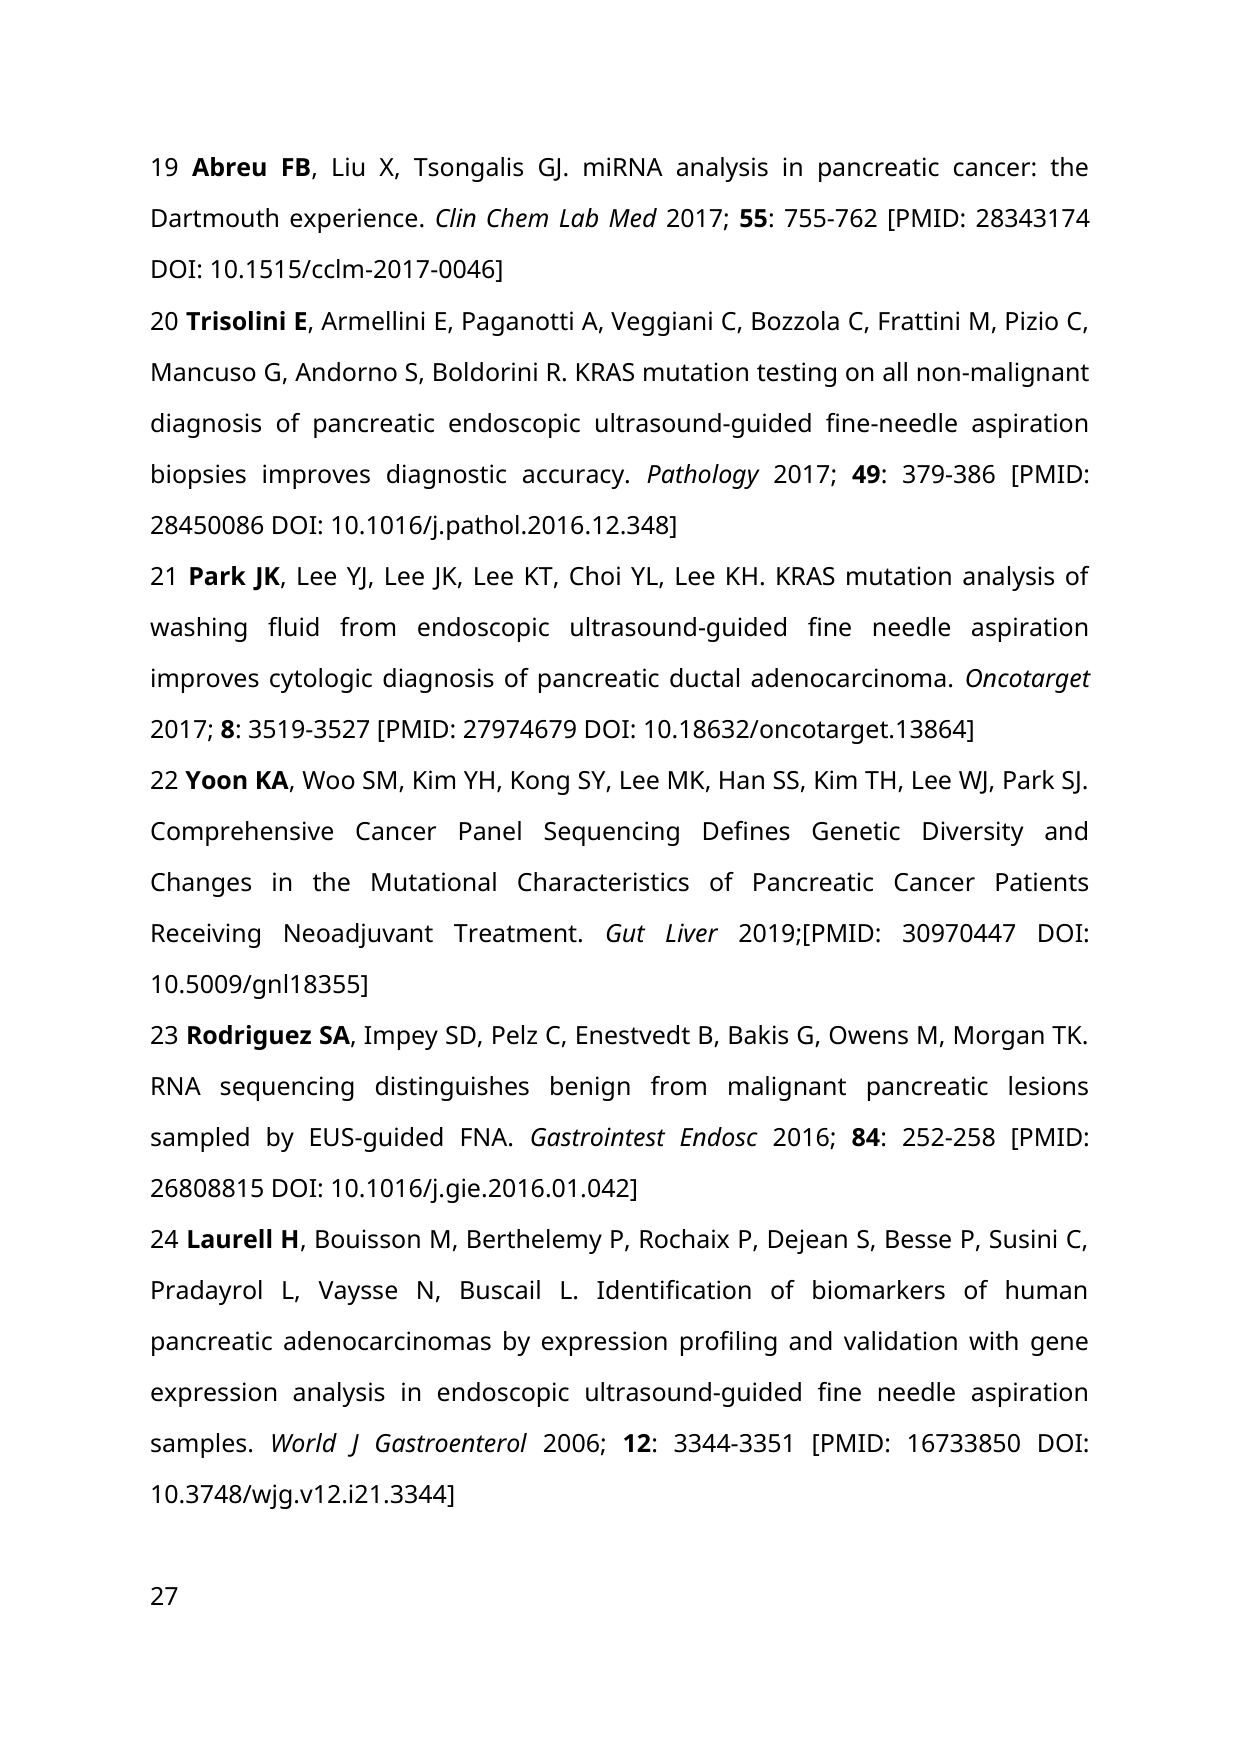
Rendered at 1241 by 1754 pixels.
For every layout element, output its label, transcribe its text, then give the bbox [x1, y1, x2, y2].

text 23 Rodriguez SA, Impey SD, Pelz C, Enestvedt B, Bakis G, Owens M, Morgan TK. RNA sequencing distinguishes benign from malignant pancreatic lesions sampled by EUS-guided FNA. Gastrointest Endosc 2016; 84: 252-258 [PMID: 26808815 DOI: 10.1016/j.gie.2016.01.042] [150, 1018, 1090, 1205]
text 24 Laurell H, Bouisson M, Berthelemy P, Rochaix P, Dejean S, Besse P, Susini C, Pradayrol L, Vaysse N, Buscail L. Identification of biomarkers of human pancreatic adenocarcinomas by expression profiling and validation with gene expression analysis in endoscopic ultrasound-guided fine needle aspiration samples. World J Gastroenterol 2006; 12: 3344-3351 [PMID: 16733850 DOI: 10.3748/wjg.v12.i21.3344] [150, 1222, 1090, 1511]
text 21 Park JK, Lee YJ, Lee JK, Lee KT, Choi YL, Lee KH. KRAS mutation analysis of washing fluid from endoscopic ultrasound-guided fine needle aspiration improves cytologic diagnosis of pancreatic ductal adenocarcinoma. Oncotarget 2017; 8: 3519-3527 [PMID: 27974679 DOI: 10.18632/oncotarget.13864] [150, 558, 1090, 746]
text 19 Abreu FB, Liu X, Tsongalis GJ. miRNA analysis in pancreatic cancer: the Dartmouth experience. Clin Chem Lab Med 2017; 55: 755-762 [PMID: 28343174 DOI: 10.1515/cclm-2017-0046] [150, 150, 1090, 286]
text 22 Yoon KA, Woo SM, Kim YH, Kong SY, Lee MK, Han SS, Kim TH, Lee WJ, Park SJ. Comprehensive Cancer Panel Sequencing Defines Genetic Diversity and Changes in the Mutational Characteristics of Pancreatic Cancer Patients Receiving Neoadjuvant Treatment. Gut Liver 2019;[PMID: 30970447 DOI: 10.5009/gnl18355] [150, 762, 1090, 1001]
text 20 Trisolini E, Armellini E, Paganotti A, Veggiani C, Bozzola C, Frattini M, Pizio C, Mancuso G, Andorno S, Boldorini R. KRAS mutation testing on all non-malignant diagnosis of pancreatic endoscopic ultrasound-guided fine-needle aspiration biopsies improves diagnostic accuracy. Pathology 2017; 49: 379-386 [PMID: 28450086 DOI: 10.1016/j.pathol.2016.12.348] [150, 303, 1090, 541]
